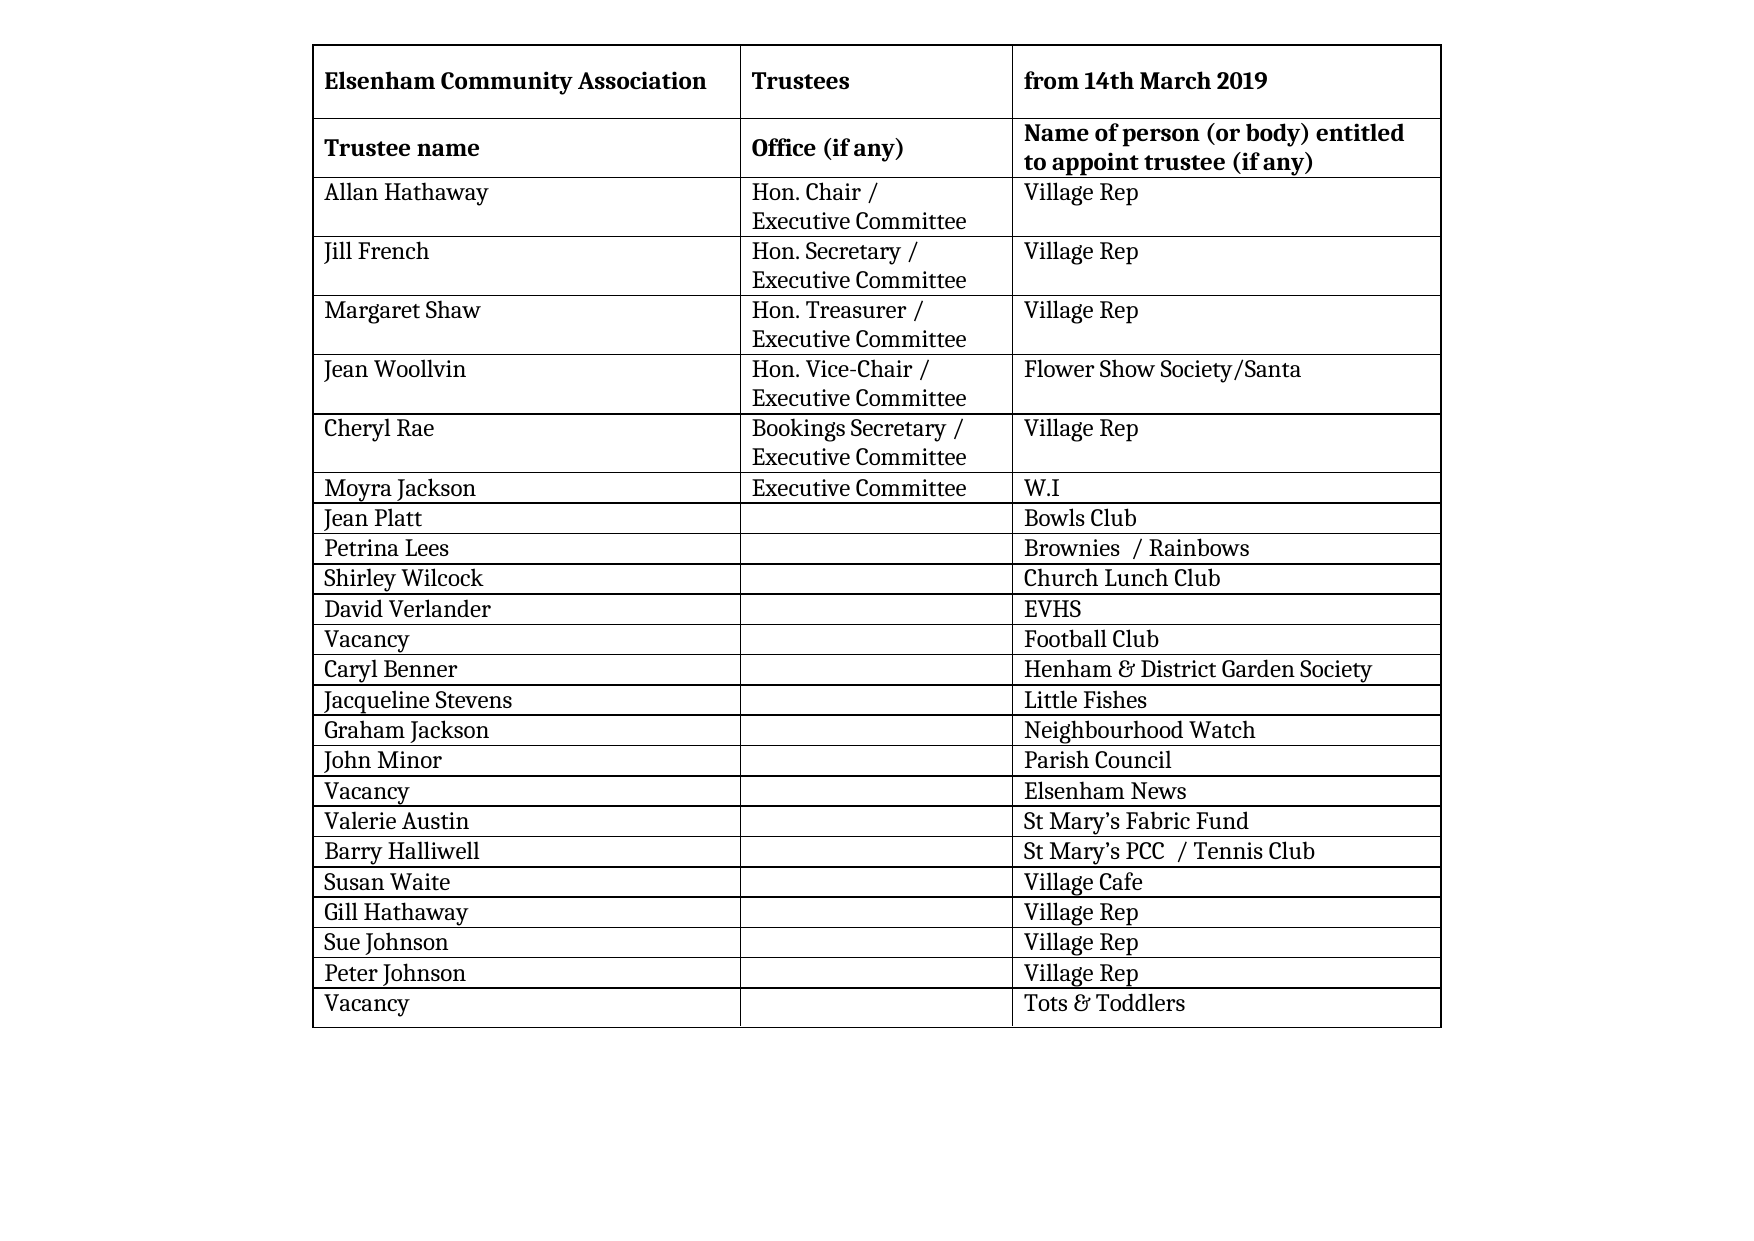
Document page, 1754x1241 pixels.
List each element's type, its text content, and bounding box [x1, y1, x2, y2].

table_cell Village Rep [1013, 178, 1440, 236]
table_cell Barry Halliwell [314, 837, 740, 866]
table_cell W.I [1013, 473, 1440, 502]
table_cell Shirley Wilcock [314, 565, 740, 593]
table_cell Susan Waite [314, 868, 740, 896]
table_cell Village Rep [1013, 898, 1440, 927]
table_cell Church Lunch Club [1013, 565, 1440, 593]
table_cell Jean Woollvin [314, 355, 740, 413]
table_cell [741, 928, 1012, 957]
table_cell Bowls Club [1013, 504, 1440, 532]
table_cell Caryl Benner [314, 655, 740, 684]
table_cell Executive Committee [741, 473, 1012, 502]
table_cell Flower Show Society/Santa [1013, 355, 1440, 413]
table_cell Village Rep [1013, 237, 1440, 295]
table_cell [741, 898, 1012, 927]
table_cell St Mary’s Fabric Fund [1013, 807, 1440, 836]
table_cell [741, 837, 1012, 866]
table_cell Valerie Austin [314, 807, 740, 836]
table_cell Village Cafe [1013, 868, 1440, 896]
table_cell Neighbourhood Watch [1013, 716, 1440, 745]
table_cell Trustee name [314, 119, 740, 177]
table_header Elsenham Community Association [314, 46, 740, 117]
table_cell David Verlander [314, 595, 740, 623]
table_cell [741, 746, 1012, 775]
table_cell Moyra Jackson [314, 473, 740, 502]
table_cell Jill French [314, 237, 740, 295]
table_cell Cheryl Rae [314, 415, 740, 472]
table_cell [741, 565, 1012, 593]
table_cell [741, 958, 1012, 987]
table_cell Peter Johnson [314, 958, 740, 987]
table_cell Hon. Secretary / Executive Committee [741, 237, 1012, 295]
table_cell Village Rep [1013, 296, 1440, 354]
table_cell [741, 807, 1012, 836]
table_cell Bookings Secretary / Executive Committee [741, 415, 1012, 472]
table_cell [741, 655, 1012, 684]
table_cell Name of person (or body) entitled to appoint trustee (if any) [1013, 119, 1440, 177]
table_cell Tots & Toddlers [1013, 989, 1440, 1026]
table_cell Parish Council [1013, 746, 1440, 775]
table_cell Gill Hathaway [314, 898, 740, 927]
table_cell [741, 716, 1012, 745]
table_cell Jean Platt [314, 504, 740, 532]
table_header Trustees [741, 46, 1012, 117]
table_header from 14th March 2019 [1013, 46, 1440, 117]
table_cell Jacqueline Stevens [314, 686, 740, 714]
table_cell [741, 686, 1012, 714]
table_cell Graham Jackson [314, 716, 740, 745]
table_cell Hon. Vice-Chair / Executive Committee [741, 355, 1012, 413]
table_cell Elsenham News [1013, 777, 1440, 805]
table_cell Vacancy [314, 989, 740, 1026]
table_cell Margaret Shaw [314, 296, 740, 354]
table_cell [741, 595, 1012, 623]
table_cell EVHS [1013, 595, 1440, 623]
table_cell Vacancy [314, 777, 740, 805]
table_cell [741, 534, 1012, 563]
table_cell Village Rep [1013, 958, 1440, 987]
table_cell Village Rep [1013, 928, 1440, 957]
table_cell Vacancy [314, 625, 740, 654]
table_cell Football Club [1013, 625, 1440, 654]
table_cell [741, 868, 1012, 896]
table_cell Village Rep [1013, 415, 1440, 472]
table_cell Sue Johnson [314, 928, 740, 957]
table_cell Office (if any) [741, 119, 1012, 177]
table_cell [741, 504, 1012, 532]
table_cell Allan Hathaway [314, 178, 740, 236]
table_cell John Minor [314, 746, 740, 775]
table_cell Hon. Chair / Executive Committee [741, 178, 1012, 236]
table_cell Hon. Treasurer / Executive Committee [741, 296, 1012, 354]
table_cell Henham & District Garden Society [1013, 655, 1440, 684]
table_cell Petrina Lees [314, 534, 740, 563]
table_cell St Mary’s PCC / Tennis Club [1013, 837, 1440, 866]
table_cell [741, 777, 1012, 805]
table_cell [741, 989, 1012, 1026]
table_cell Little Fishes [1013, 686, 1440, 714]
table_cell [741, 625, 1012, 654]
table_cell Brownies / Rainbows [1013, 534, 1440, 563]
